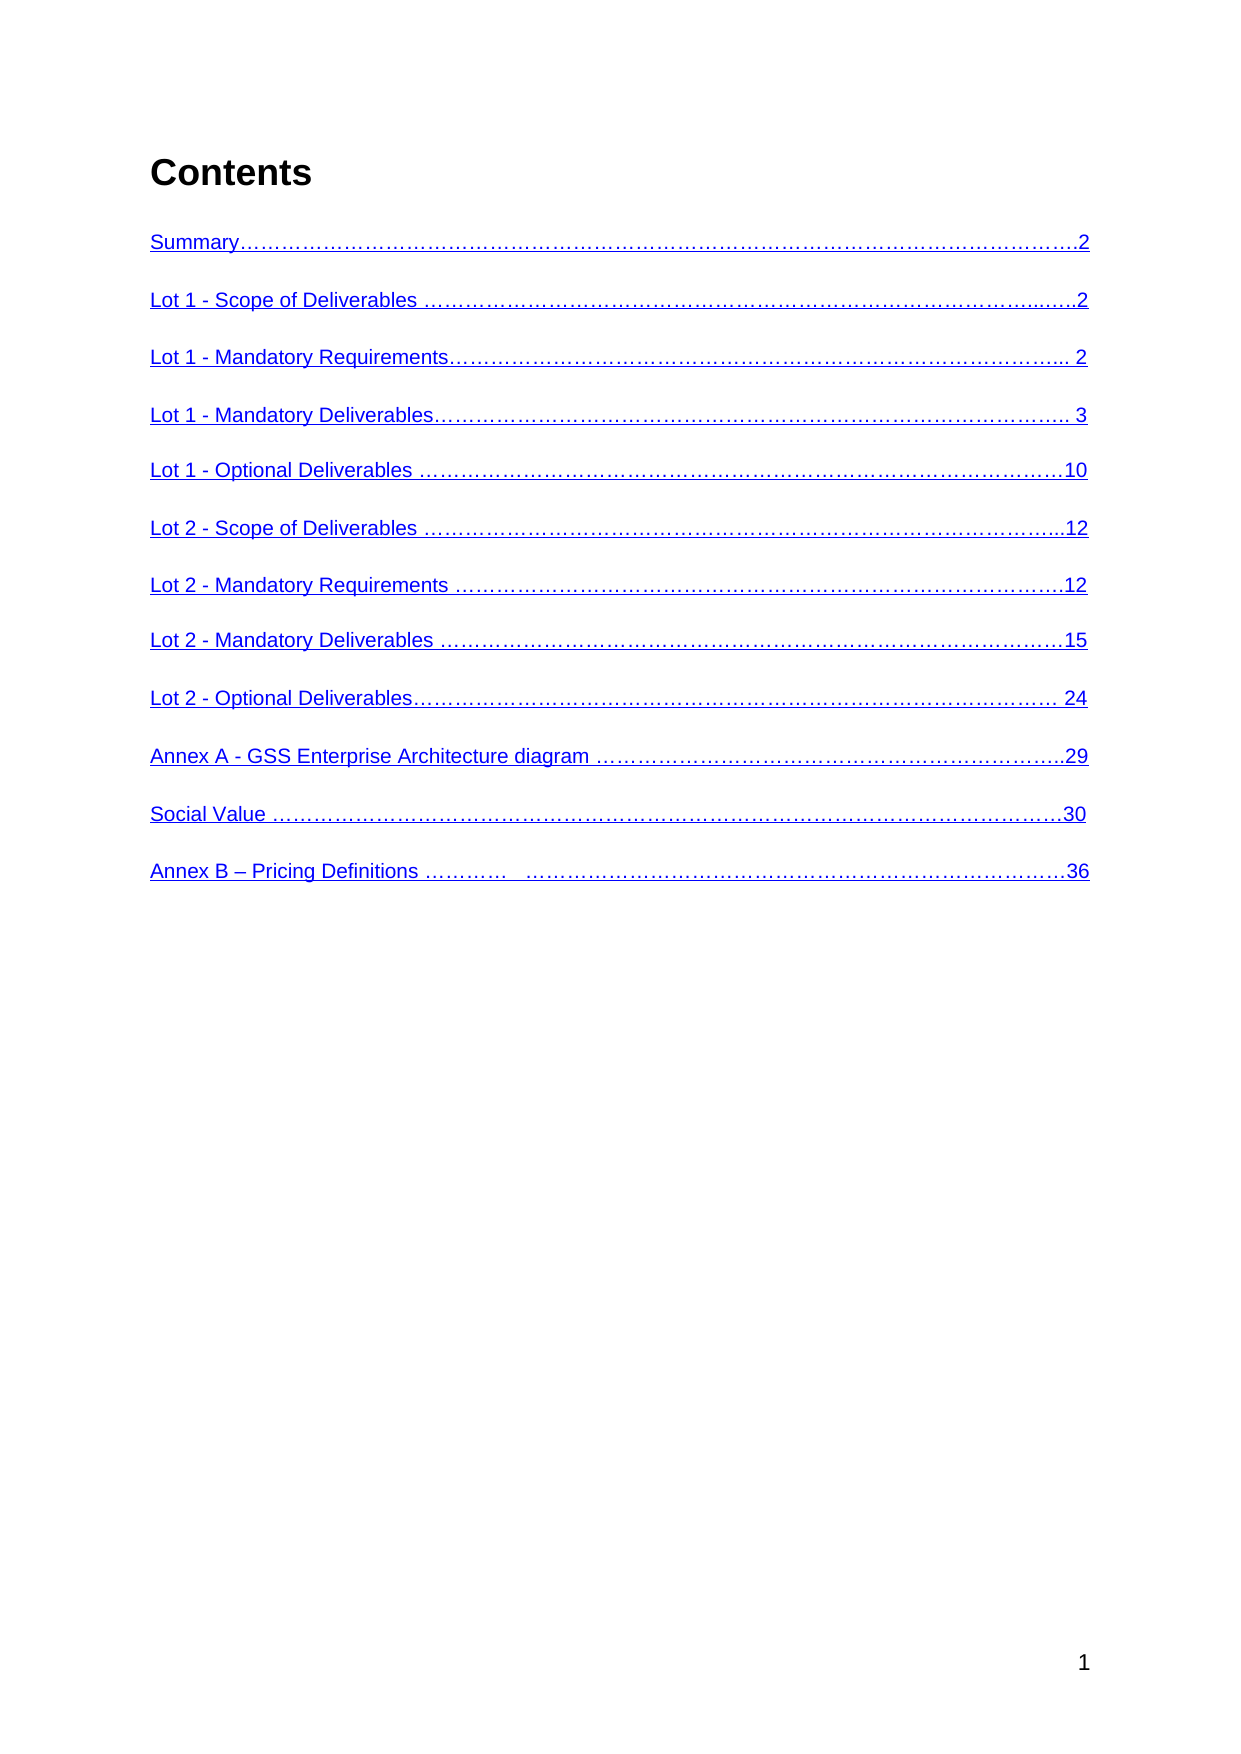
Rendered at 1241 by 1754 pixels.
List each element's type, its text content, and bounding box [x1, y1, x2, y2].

text Social Value ……………………………………………………………………………………………………30 [150, 801, 1090, 825]
text Lot 1 - Mandatory Deliverables……………………………………………………………………………….. 3 [150, 403, 1090, 427]
text Lot 2 - Mandatory Requirements …………………………………………………………………………….12 [150, 573, 1090, 597]
text Lot 1 - Mandatory Requirements……………………………………………………………………………... 2 [150, 345, 1090, 369]
text Annex B – Pricing Definitions ………… ……………………………………………………………………36 [150, 859, 1090, 880]
text Lot 1 - Optional Deliverables …………………………………………………………………………………10 [150, 458, 1090, 482]
text Annex A - GSS Enterprise Architecture diagram …………………………………………………………..29 [150, 744, 1090, 768]
text Lot 1 - Scope of Deliverables ……………………………………………………………………………...…..2 [150, 287, 1090, 311]
text Lot 2 - Scope of Deliverables ………………………………………………………………………………...12 [150, 516, 1090, 539]
text Lot 2 - Mandatory Deliverables ………………………………………………………………………………15 [150, 628, 1090, 652]
text Summary………………………………………………………………………………………………………….2 [150, 230, 1090, 251]
text Contents [150, 150, 1090, 193]
text Lot 2 - Optional Deliverables………………………………………………………………………………… 24 [150, 686, 1090, 710]
